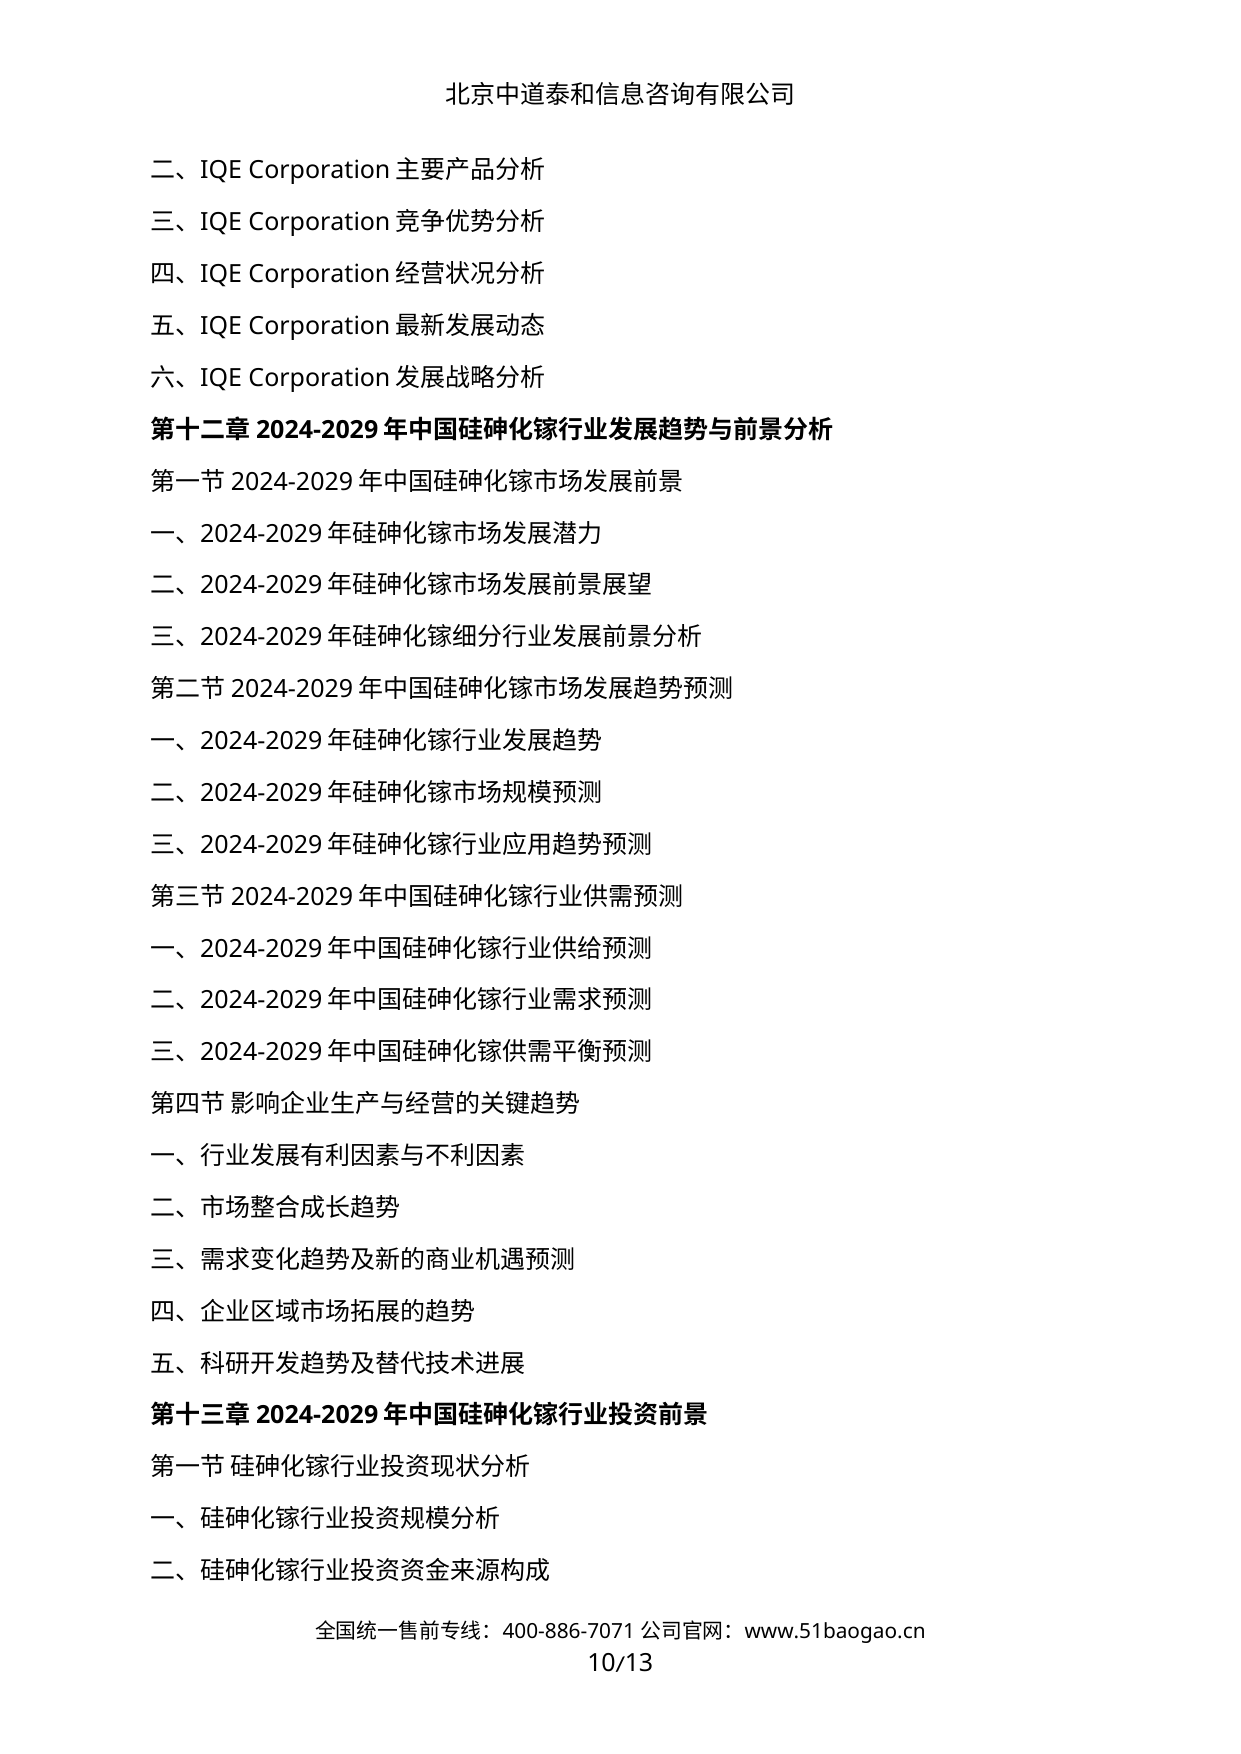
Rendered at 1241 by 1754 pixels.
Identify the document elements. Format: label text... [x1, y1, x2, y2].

text 第一节 2024-2029年中国硅砷化镓市场发展前景 [150, 461, 1090, 497]
text 第一节 硅砷化镓行业投资现状分析 [150, 1447, 1090, 1483]
text 第十三章 2024-2029年中国硅砷化镓行业投资前景 [150, 1395, 1090, 1431]
text 三、2024-2029年硅砷化镓细分行业发展前景分析 [150, 617, 1090, 653]
text 一、硅砷化镓行业投资规模分析 [150, 1499, 1090, 1535]
text 五、科研开发趋势及替代技术进展 [150, 1343, 1090, 1379]
text 二、2024-2029年硅砷化镓市场规模预测 [150, 772, 1090, 809]
text 二、IQE Corporation主要产品分析 [150, 150, 1090, 186]
text 二、硅砷化镓行业投资资金来源构成 [150, 1551, 1090, 1587]
text 一、2024-2029年中国硅砷化镓行业供给预测 [150, 928, 1090, 964]
text 第四节 影响企业生产与经营的关键趋势 [150, 1084, 1090, 1120]
text 三、2024-2029年硅砷化镓行业应用趋势预测 [150, 824, 1090, 861]
text 二、市场整合成长趋势 [150, 1187, 1090, 1224]
text 四、企业区域市场拓展的趋势 [150, 1291, 1090, 1327]
text 一、2024-2029年硅砷化镓行业发展趋势 [150, 721, 1090, 757]
text 第二节 2024-2029年中国硅砷化镓市场发展趋势预测 [150, 669, 1090, 705]
text 二、2024-2029年硅砷化镓市场发展前景展望 [150, 565, 1090, 601]
text 二、2024-2029年中国硅砷化镓行业需求预测 [150, 980, 1090, 1016]
text 五、IQE Corporation最新发展动态 [150, 306, 1090, 342]
text 第十二章 2024-2029年中国硅砷化镓行业发展趋势与前景分析 [150, 409, 1090, 446]
text 三、IQE Corporation竞争优势分析 [150, 202, 1090, 238]
text 第三节 2024-2029年中国硅砷化镓行业供需预测 [150, 876, 1090, 912]
text 六、IQE Corporation发展战略分析 [150, 357, 1090, 394]
text 三、需求变化趋势及新的商业机遇预测 [150, 1239, 1090, 1276]
text 一、2024-2029年硅砷化镓市场发展潜力 [150, 513, 1090, 549]
text 四、IQE Corporation经营状况分析 [150, 254, 1090, 290]
text 一、行业发展有利因素与不利因素 [150, 1136, 1090, 1172]
text 三、2024-2029年中国硅砷化镓供需平衡预测 [150, 1032, 1090, 1068]
